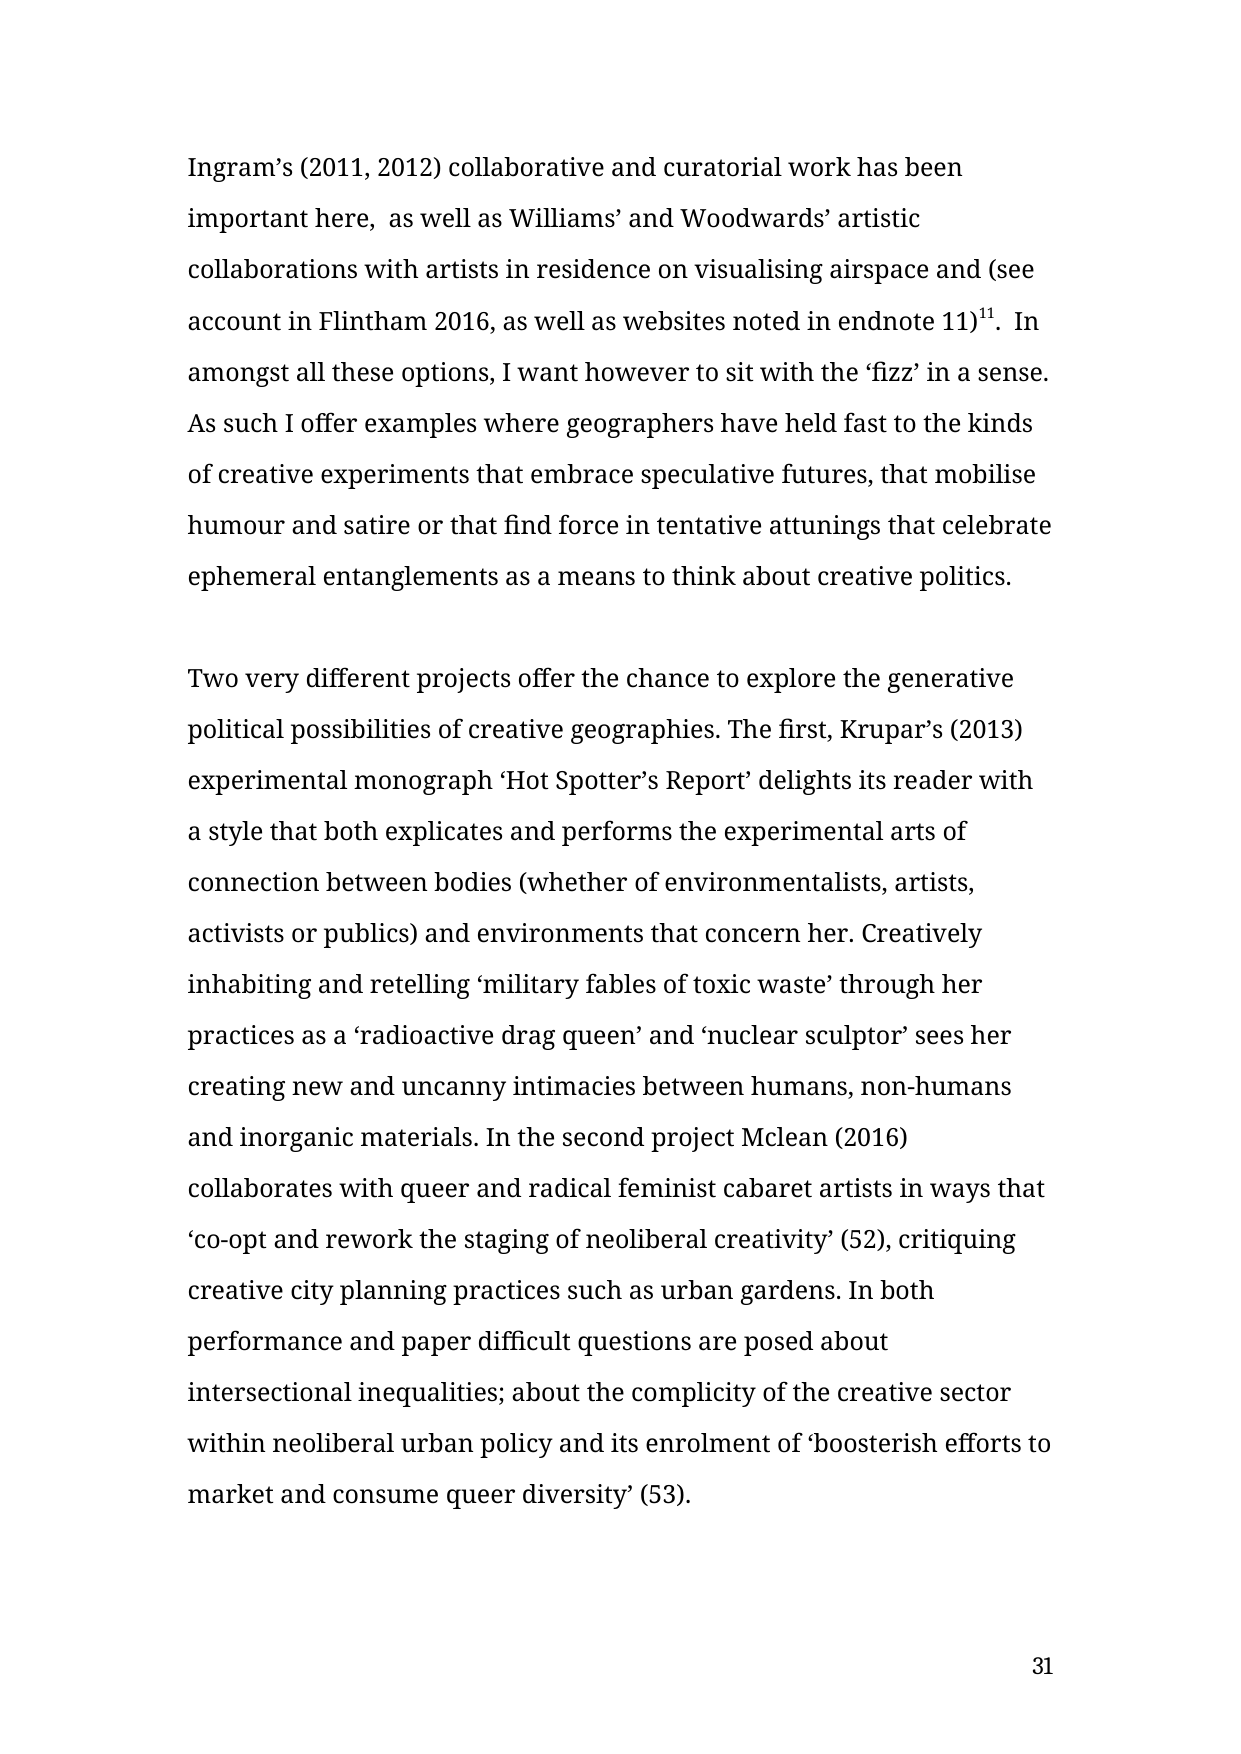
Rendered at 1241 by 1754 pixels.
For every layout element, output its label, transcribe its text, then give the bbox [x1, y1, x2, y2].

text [187, 150, 1053, 592]
text Two very different projects offer the chance to explore the generative political possibilities of creative geographies. The first, Krupar’s (2013) experimental monograph ‘Hot Spotter’s Report’ delights its reader with a style that both explicates and performs the experimental arts of connection between bodies (whether of environmentalists, artists, activists or publics) and environments that concern her. Creatively inhabiting and retelling ‘military fables of toxic waste’ through her practices as a ‘radioactive drag queen’ and ‘nuclear sculptor’ sees her creating new and uncanny intimacies between humans, non-humans and inorganic materials. In the second project Mclean (2016) collaborates with queer and radical feminist cabaret artists in ways that ‘co-opt and rework the staging of neoliberal creativity’ (52), critiquing creative city planning practices such as urban gardens. In both performance and paper difficult questions are posed about intersectional inequalities; about the complicity of the creative sector within neoliberal urban policy and its enrolment of ‘boosterish efforts to market and consume queer diversity’ (53). [187, 660, 1053, 1511]
